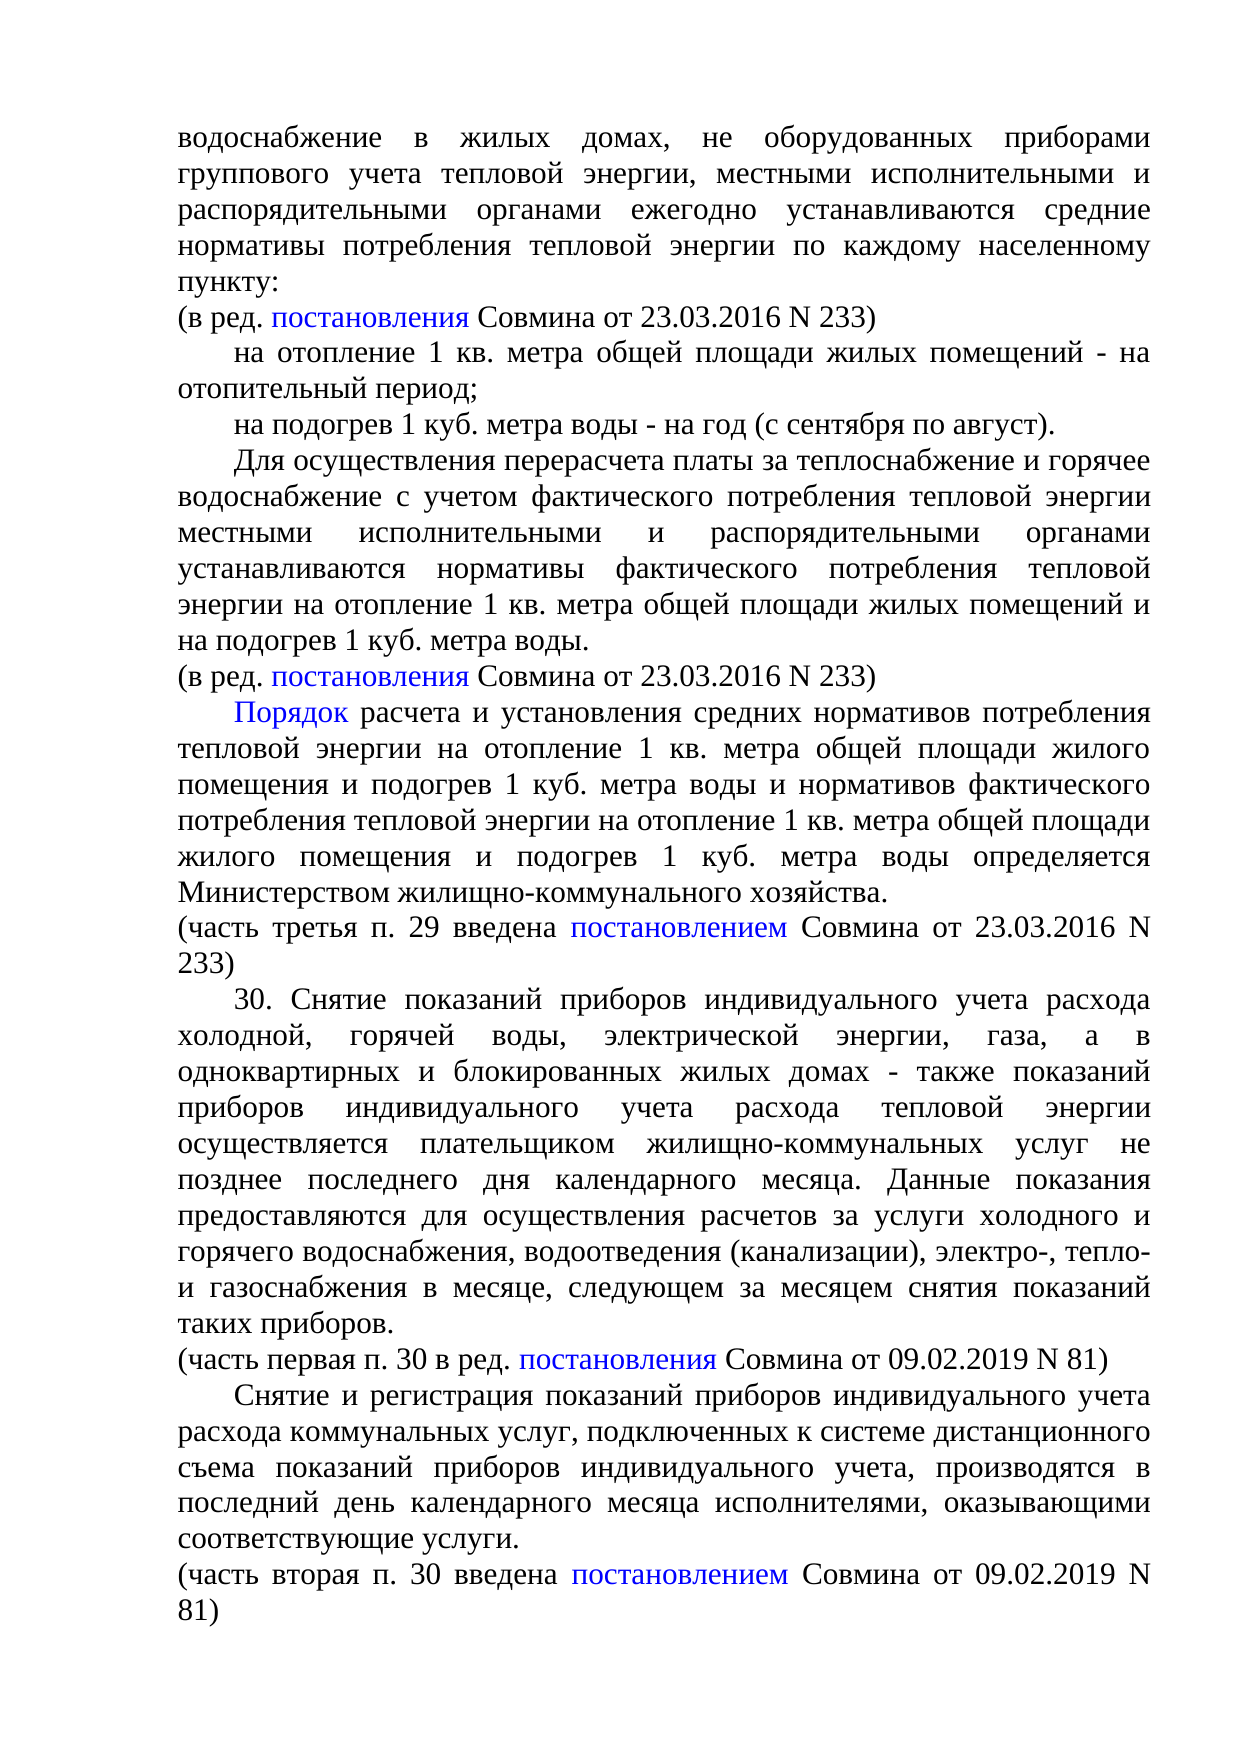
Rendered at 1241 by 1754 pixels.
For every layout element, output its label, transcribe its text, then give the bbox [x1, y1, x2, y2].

text Порядок расчета и установления средних нормативов потребления тепловой энергии на отопление 1 кв. метра общей площади жилого помещения и подогрев 1 куб. метра воды и нормативов фактического потребления тепловой энергии на отопление 1 кв. метра общей площади жилого помещения и подогрев 1 куб. метра воды определяется Министерством жилищно-коммунального хозяйства. [177, 693, 1152, 909]
text (в ред. постановления Совмина от 23.03.2016 N 233) [177, 298, 1152, 334]
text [177, 118, 1152, 298]
text (часть третья п. 29 введена постановлением Совмина от 23.03.2016 N 233) [177, 909, 1152, 981]
text 30. Снятие показаний приборов индивидуального учета расхода холодной, горячей воды, электрической энергии, газа, а в одноквартирных и блокированных жилых домах - также показаний приборов индивидуального учета расхода тепловой энергии осуществляется плательщиком жилищно-коммунальных услуг не позднее последнего дня календарного месяца. Данные показания предоставляются для осуществления расчетов за услуги холодного и горячего водоснабжения, водоотведения (канализации), электро-, тепло- и газоснабжения в месяце, следующем за месяцем снятия показаний таких приборов. [177, 981, 1152, 1340]
text Для осуществления перерасчета платы за теплоснабжение и горячее водоснабжение с учетом фактического потребления тепловой энергии местными исполнительными и распорядительными органами устанавливаются нормативы фактического потребления тепловой энергии на отопление 1 кв. метра общей площади жилых помещений и на подогрев 1 куб. метра воды. [177, 442, 1152, 657]
text (часть первая п. 30 в ред. постановления Совмина от 09.02.2019 N 81) [177, 1340, 1152, 1376]
text на отопление 1 кв. метра общей площади жилых помещений - на отопительный период; [177, 334, 1152, 406]
text Снятие и регистрация показаний приборов индивидуального учета расхода коммунальных услуг, подключенных к системе дистанционного съема показаний приборов индивидуального учета, производятся в последний день календарного месяца исполнителями, оказывающими соответствующие услуги. [177, 1376, 1152, 1556]
text (в ред. постановления Совмина от 23.03.2016 N 233) [177, 657, 1152, 693]
text (часть вторая п. 30 введена постановлением Совмина от 09.02.2019 N 81) [177, 1556, 1152, 1627]
text на подогрев 1 куб. метра воды - на год (с сентября по август). [177, 406, 1152, 442]
